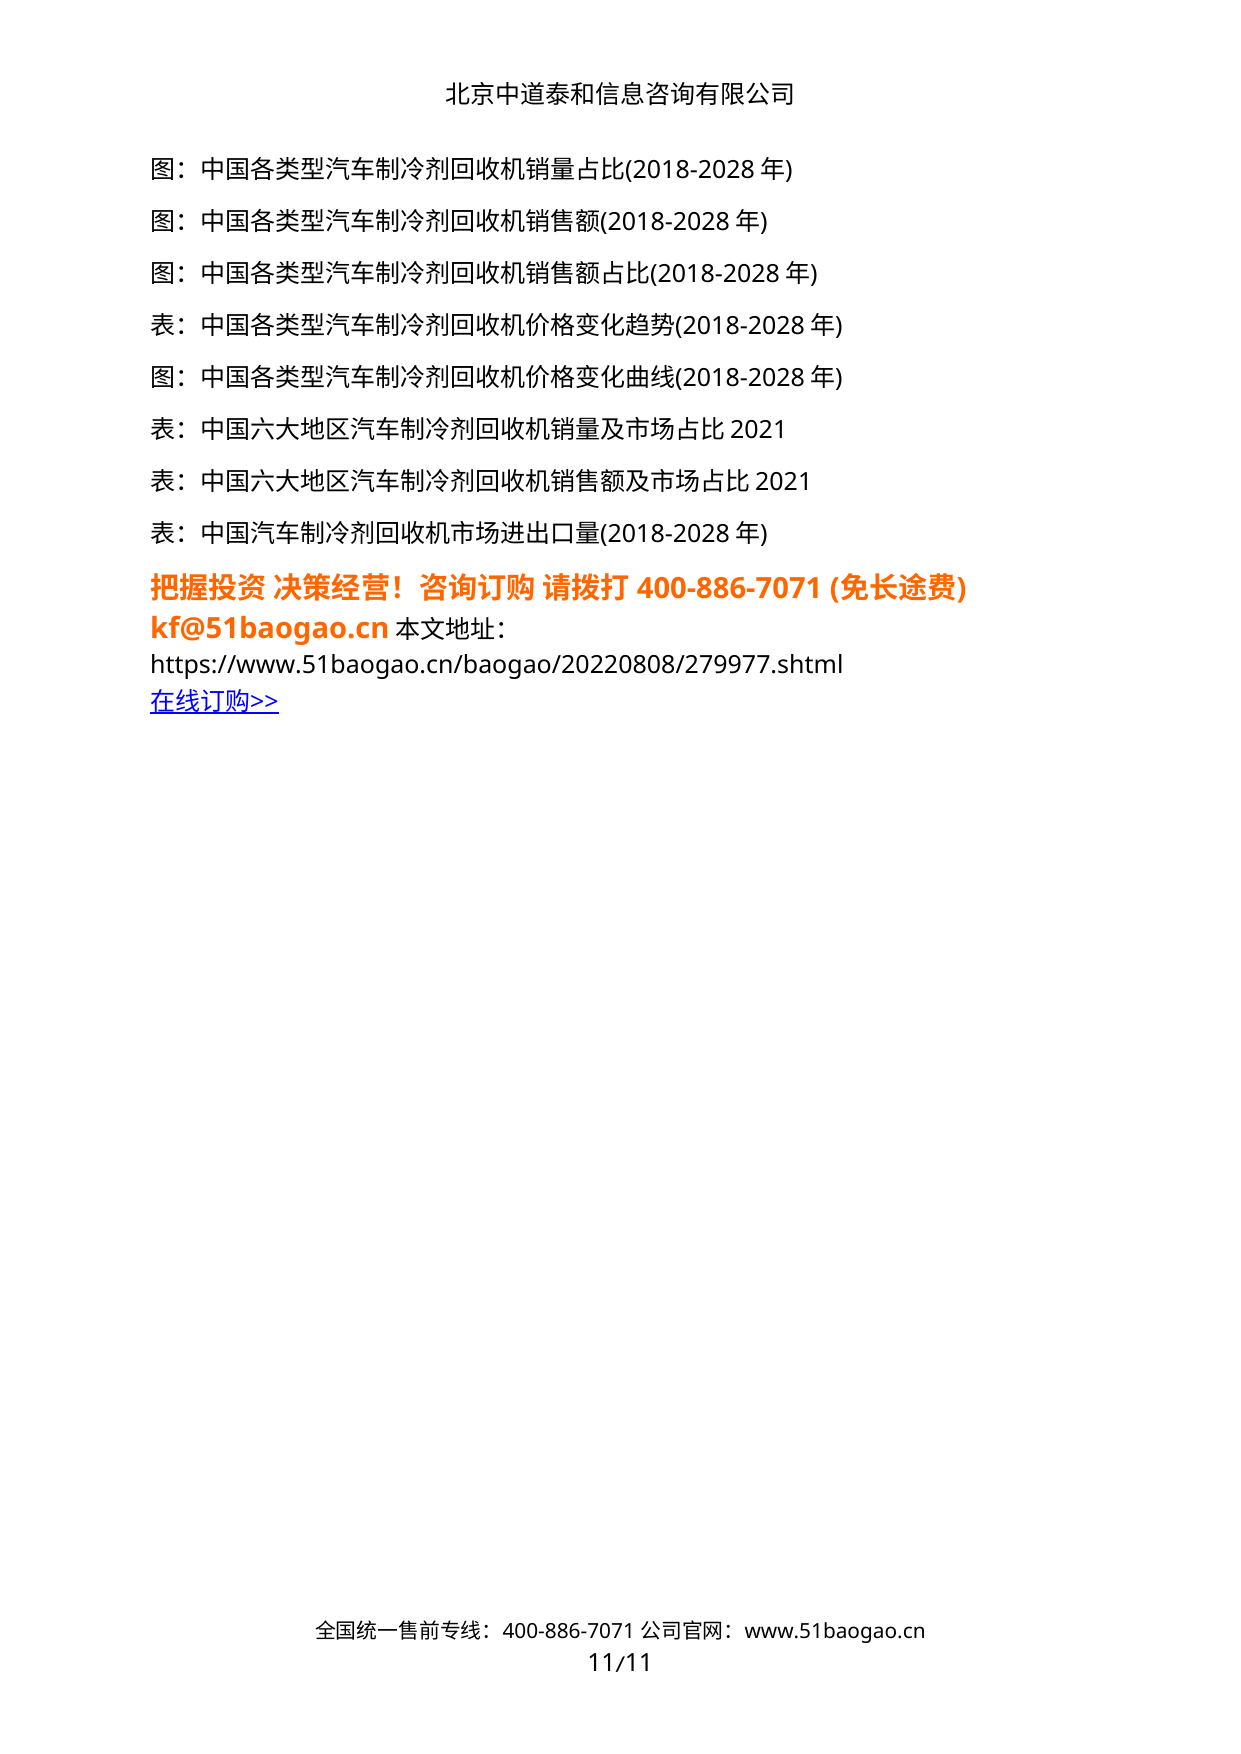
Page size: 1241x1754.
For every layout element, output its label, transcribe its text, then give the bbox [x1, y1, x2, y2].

text 在线订购>> [150, 681, 1090, 717]
text 表：中国六大地区汽车制冷剂回收机销量及市场占比2021 [150, 409, 1090, 446]
text 表：中国六大地区汽车制冷剂回收机销售额及市场占比2021 [150, 461, 1090, 497]
text 表：中国各类型汽车制冷剂回收机价格变化趋势(2018-2028年) [150, 306, 1090, 342]
text 图：中国各类型汽车制冷剂回收机销量占比(2018-2028年) [150, 150, 1090, 186]
text 表：中国汽车制冷剂回收机市场进出口量(2018-2028年) [150, 513, 1090, 549]
text 图：中国各类型汽车制冷剂回收机价格变化曲线(2018-2028年) [150, 357, 1090, 394]
text 图：中国各类型汽车制冷剂回收机销售额(2018-2028年) [150, 202, 1090, 238]
text 图：中国各类型汽车制冷剂回收机销售额占比(2018-2028年) [150, 254, 1090, 290]
text 把握投资 决策经营！咨询订购 请拨打 400-886-7071 (免长途费) kf@51baogao.cn本文地址：https://www.51baogao.cn/baogao/20220808/279977.shtml [150, 565, 1090, 681]
